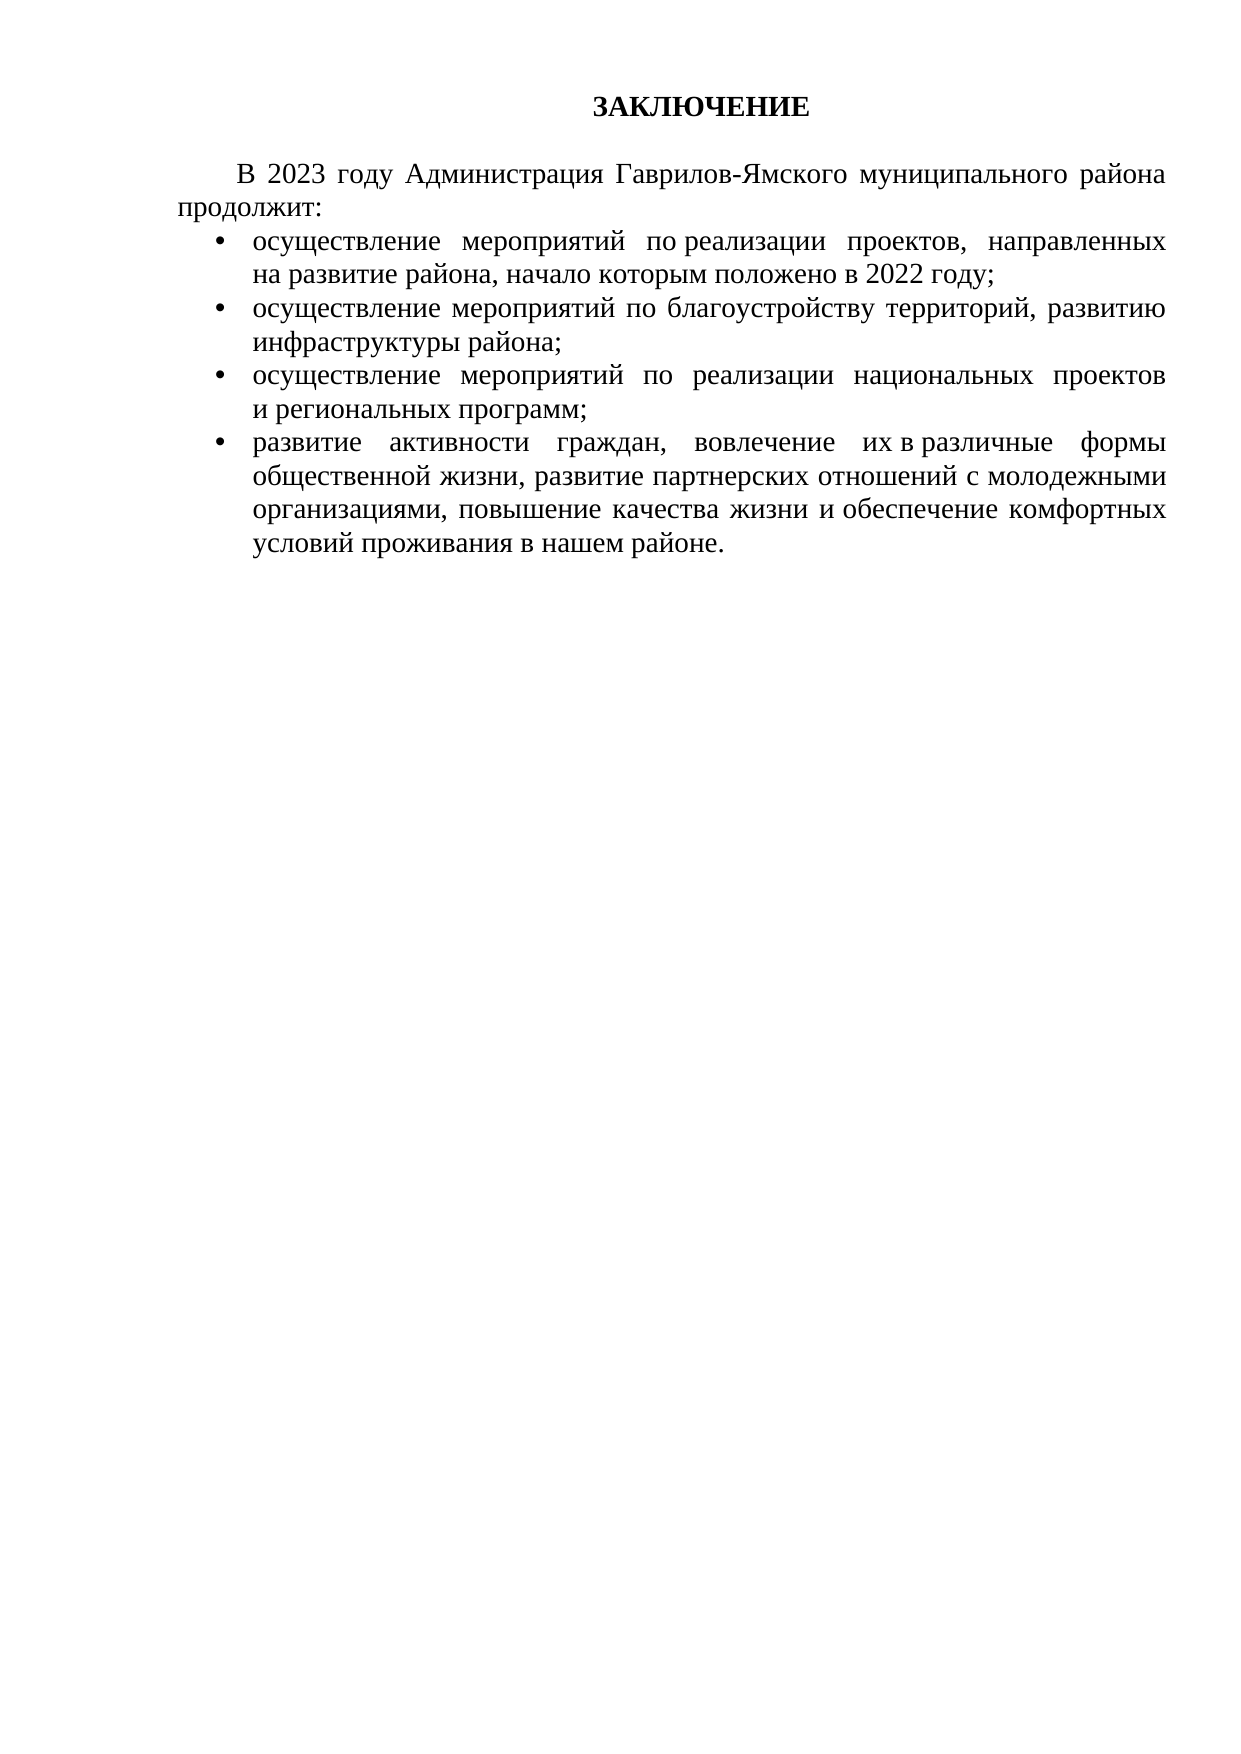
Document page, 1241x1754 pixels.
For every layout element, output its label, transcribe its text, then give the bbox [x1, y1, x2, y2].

list осуществление мероприятий по благоустройству территорий, развитию инфраструктуры района; [215, 290, 1167, 357]
list осуществление мероприятий по реализации проектов, направленных на развитие района, начало которым положено в 2022 году; [215, 223, 1167, 290]
text В 2023 году Администрация Гаврилов-Ямского муниципального района продолжит: [177, 156, 1167, 223]
list осуществление мероприятий по реализации национальных проектов и региональных программ; [215, 357, 1167, 424]
text ЗАКЛЮЧЕНИЕ [177, 89, 1167, 122]
list развитие активности граждан, вовлечение их в различные формы общественной жизни, развитие партнерских отношений с молодежными организациями, повышение качества жизни и обеспечение комфортных условий проживания в нашем районе. [215, 424, 1167, 559]
